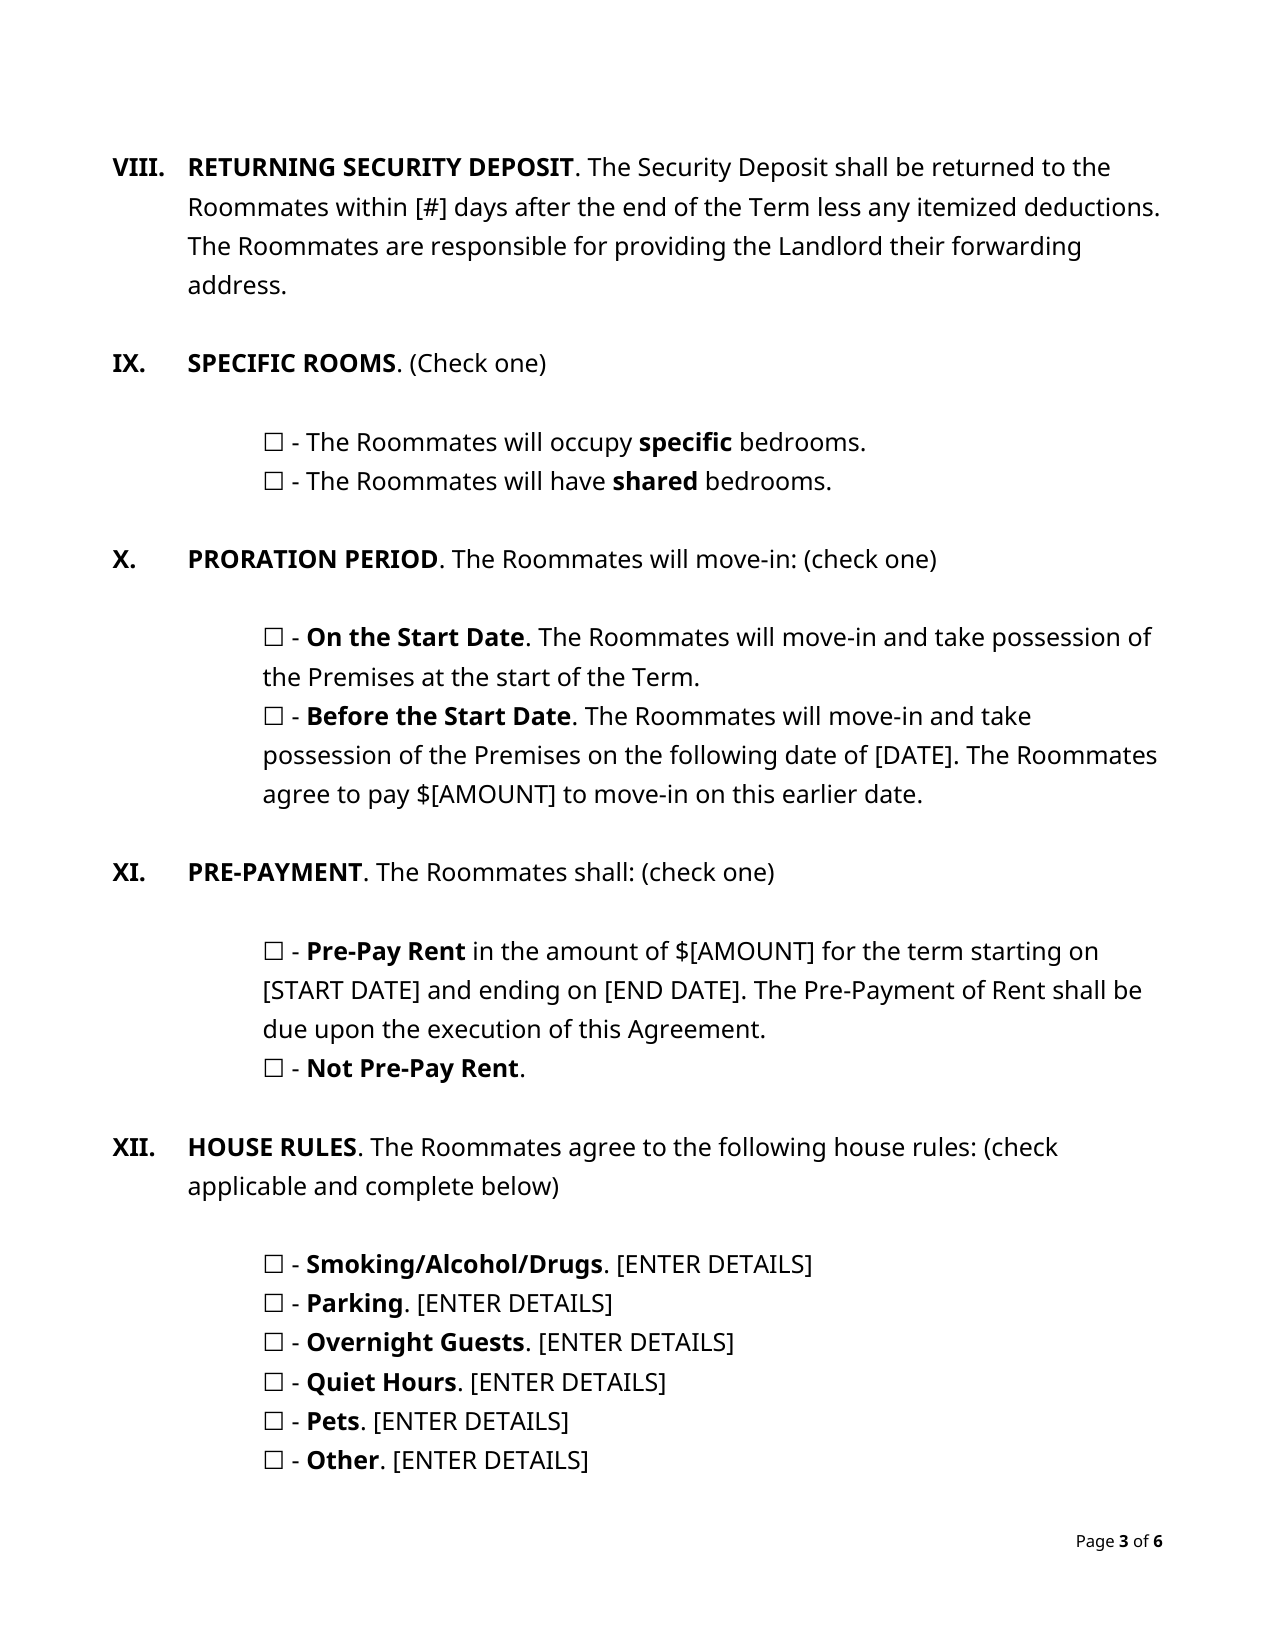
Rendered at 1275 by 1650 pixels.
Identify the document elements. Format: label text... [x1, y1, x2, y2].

text - Before the Start Date. The Roommates will move-in and take possession of the Premises on the following date of [DATE]. The Roommates agree to pay $[AMOUNT] to move-in on this earlier date. [262, 698, 1162, 811]
text - Quiet Hours. [ENTER DETAILS] [262, 1364, 1162, 1398]
text - Smoking/Alcohol/Drugs. [ENTER DETAILS] [262, 1247, 1162, 1281]
list PRE-PAYMENT. The Roommates shall: (check one) [112, 855, 1162, 889]
text - Pets. [ENTER DETAILS] [262, 1403, 1162, 1437]
list PRORATION PERIOD. The Roommates will move-in: (check one) [112, 542, 1162, 576]
text - Pre-Pay Rent in the amount of $[AMOUNT] for the term starting on [START DATE] and ending on [END DATE]. The Pre-Payment of Rent shall be due upon the execution of this Agreement. [262, 933, 1162, 1046]
text - Not Pre-Pay Rent. [262, 1051, 1162, 1085]
list RETURNING SECURITY DEPOSIT. The Security Deposit shall be returned to the Roommates within [#] days after the end of the Term less any itemized deductions. The Roommates are responsible for providing the Landlord their forwarding address. [112, 150, 1162, 302]
text - Other. [ENTER DETAILS] [262, 1442, 1162, 1477]
text - Parking. [ENTER DETAILS] [262, 1286, 1162, 1320]
list HOUSE RULES. The Roommates agree to the following house rules: (check applicable and complete below) [112, 1129, 1162, 1202]
text - On the Start Date. The Roommates will move-in and take possession of the Premises at the start of the Term. [262, 620, 1162, 693]
text - The Roommates will occupy specific bedrooms. [262, 424, 1162, 458]
list SPECIFIC ROOMS. (Check one) [112, 346, 1162, 380]
text - The Roommates will have shared bedrooms. [262, 463, 1162, 497]
text - Overnight Guests. [ENTER DETAILS] [262, 1325, 1162, 1359]
